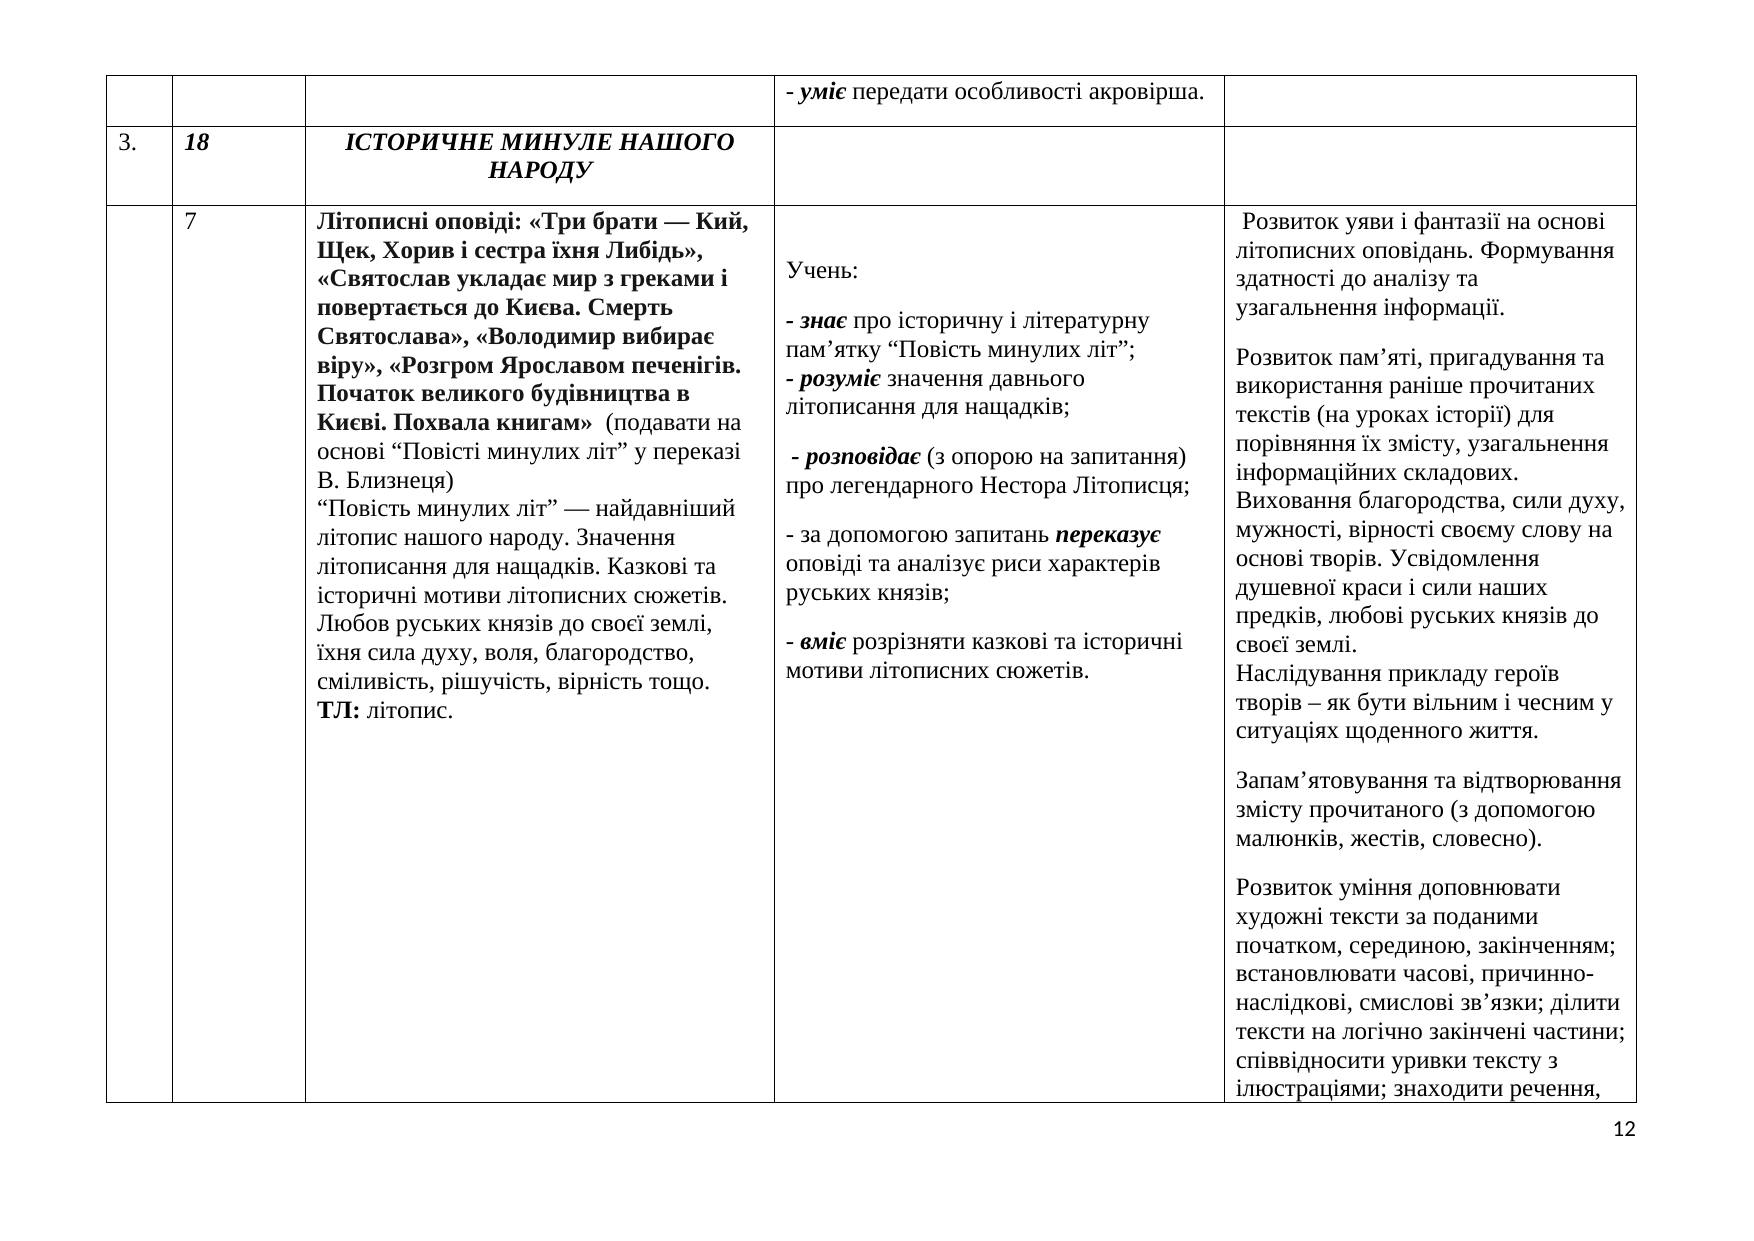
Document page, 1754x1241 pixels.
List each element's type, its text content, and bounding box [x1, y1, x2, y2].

table_cell [1225, 127, 1636, 205]
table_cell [306, 206, 774, 1102]
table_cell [306, 76, 774, 126]
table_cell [775, 206, 1224, 1102]
table_cell ІСТОРИЧНЕ МИНУЛЕ НАШОГО НАРОДУ [306, 127, 774, 205]
table_cell [107, 76, 172, 126]
table_cell 3. [107, 127, 172, 205]
table_cell 18 [173, 127, 305, 205]
table_cell [775, 127, 1224, 205]
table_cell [775, 76, 1224, 126]
table_cell 7 [173, 206, 305, 1102]
table_cell 3 [173, 76, 305, 126]
table_cell [107, 206, 172, 1102]
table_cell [1225, 76, 1636, 126]
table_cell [1225, 206, 1636, 1102]
